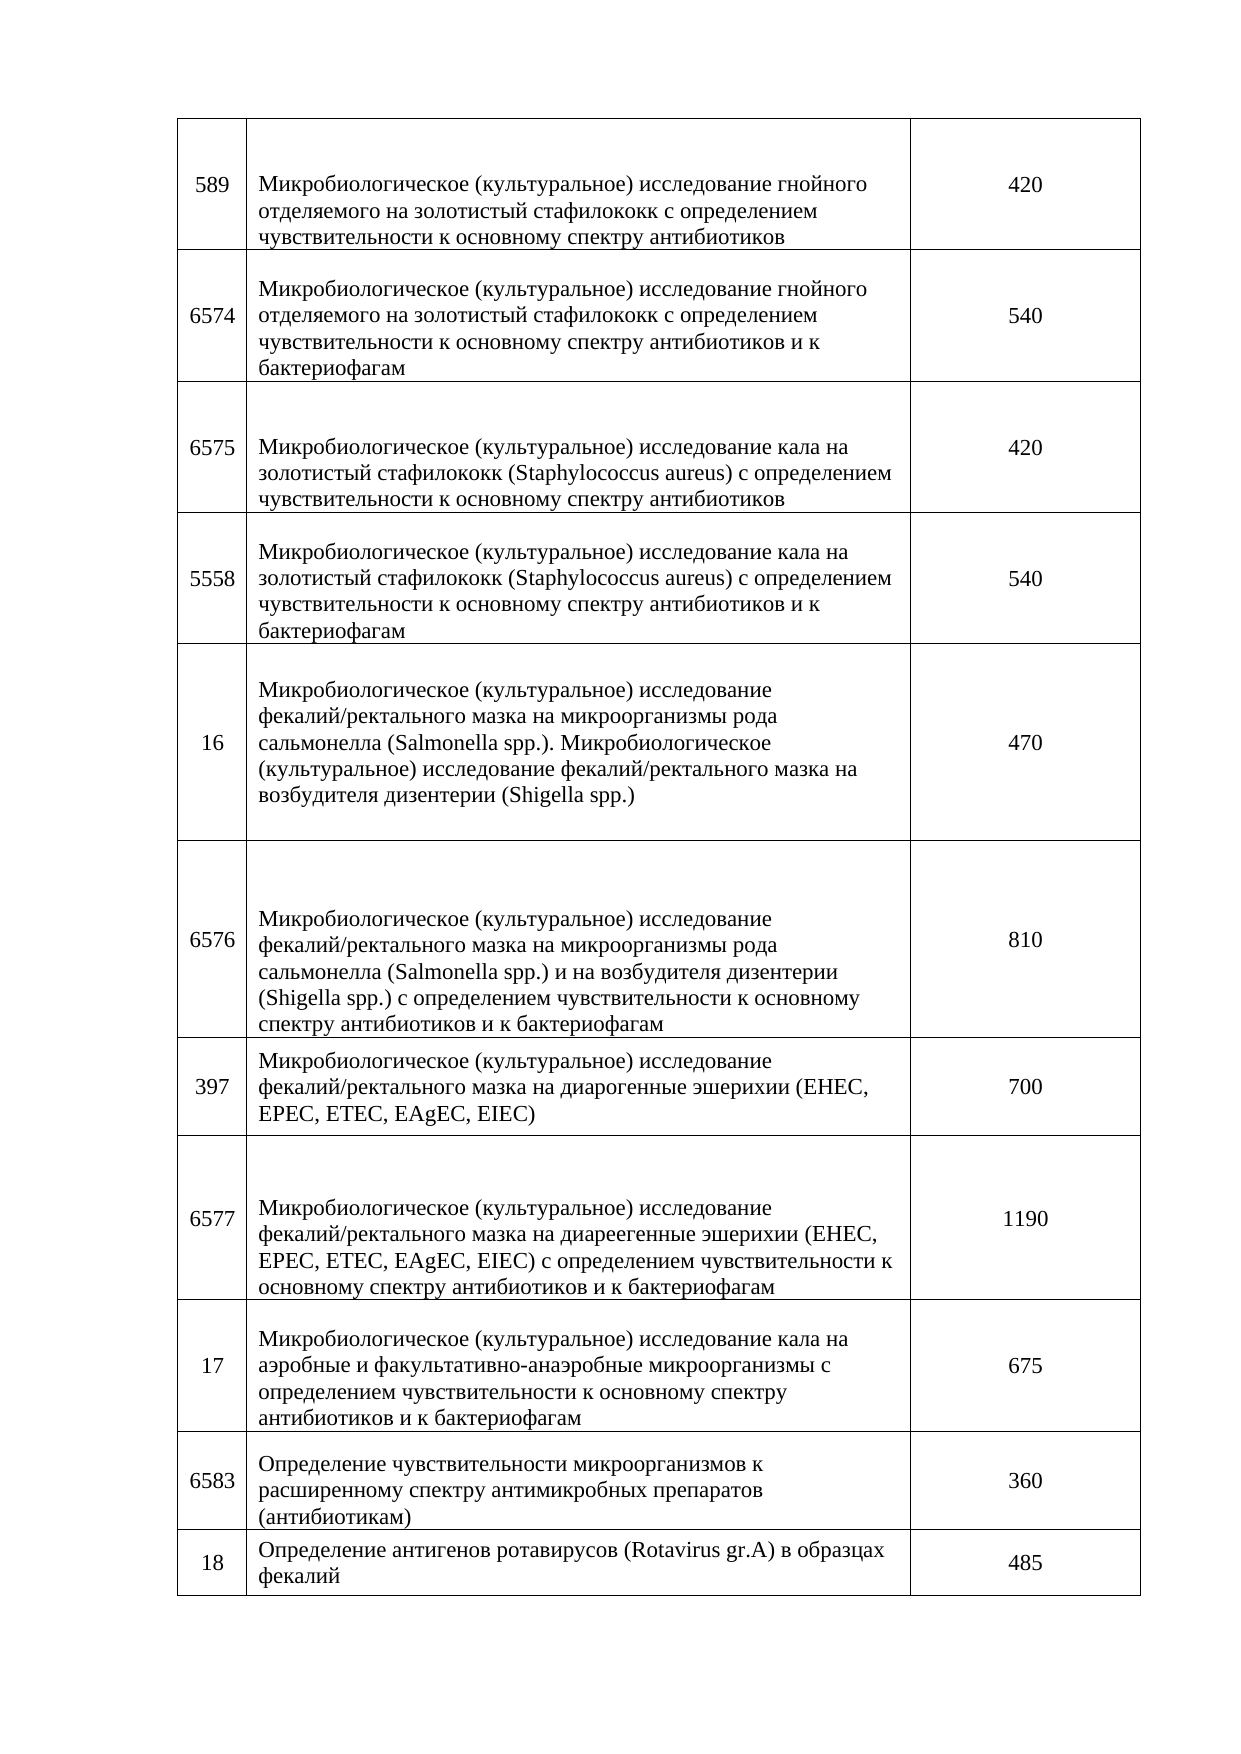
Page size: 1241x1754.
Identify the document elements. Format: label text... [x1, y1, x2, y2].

table_cell 6583 [178, 1432, 246, 1529]
table_cell 470 [911, 644, 1140, 840]
table_cell Микробиологическое (культуральное) исследование гнойного отделяемого на золотистый стафилококк с определением чувствительности к основному спектру антибиотиков [247, 119, 910, 249]
table_cell 397 [178, 1038, 246, 1135]
table_cell 1190 [911, 1136, 1140, 1299]
table_cell Микробиологическое (культуральное) исследование кала на аэробные и факультативно-анаэробные микроорганизмы с определением чувствительности к основному спектру антибиотиков и к бактериофагам [247, 1300, 910, 1431]
table_cell 18 [178, 1530, 246, 1595]
table_cell Микробиологическое (культуральное) исследование кала на золотистый стафилококк (Staphylococcus aureus) с определением чувствительности к основному спектру антибиотиков [247, 382, 910, 512]
table_cell Микробиологическое (культуральное) исследование кала на золотистый стафилококк (Staphylococcus aureus) с определением чувствительности к основному спектру антибиотиков и к бактериофагам [247, 513, 910, 643]
table_cell 6574 [178, 250, 246, 381]
table_cell 6577 [178, 1136, 246, 1299]
table_cell Определение чувствительности микроорганизмов к расширенному спектру антимикробных препаратов (антибиотикам) [247, 1432, 910, 1529]
table_cell 675 [911, 1300, 1140, 1431]
table_cell Микробиологическое (культуральное) исследование фекалий/ректального мазка на микроорганизмы рода сальмонелла (Salmonella spp.) и на возбудителя дизентерии (Shigella spp.) с определением чувствительности к основному спектру антибиотиков и к бактериофагам [247, 841, 910, 1037]
table_cell 5558 [178, 513, 246, 643]
table_cell Определение антигенов ротавирусов (Rotavirus gr.A) в образцах фекалий [247, 1530, 910, 1595]
table_cell Микробиологическое (культуральное) исследование фекалий/ректального мазка на диареегенные эшерихии (EHEC, EPEC, ETEC, EAgEC, EIEC) с определением чувствительности к основному спектру антибиотиков и к бактериофагам [247, 1136, 910, 1299]
table_cell Микробиологическое (культуральное) исследование гнойного отделяемого на золотистый стафилококк с определением чувствительности к основному спектру антибиотиков и к бактериофагам [247, 250, 910, 381]
table_cell 589 [178, 119, 246, 249]
table_cell 6576 [178, 841, 246, 1037]
table_cell Микробиологическое (культуральное) исследование фекалий/ректального мазка на микроорганизмы рода сальмонелла (Salmonella spp.). Микробиологическое (культуральное) исследование фекалий/ректального мазка на возбудителя дизентерии (Shigella spp.) [247, 644, 910, 840]
table_cell Микробиологическое (культуральное) исследование фекалий/ректального мазка на диарогенные эшерихии (EHEC, EPEC, ETEC, EAgEC, EIEC) [247, 1038, 910, 1135]
table_cell 6575 [178, 382, 246, 512]
table_cell 540 [911, 513, 1140, 643]
table_cell 16 [178, 644, 246, 840]
table_cell 810 [911, 841, 1140, 1037]
table_cell 485 [911, 1530, 1140, 1595]
table_cell 540 [911, 250, 1140, 381]
table_cell 700 [911, 1038, 1140, 1135]
table_cell 360 [911, 1432, 1140, 1529]
table_cell 420 [911, 382, 1140, 512]
table_cell 17 [178, 1300, 246, 1431]
table_cell 420 [911, 119, 1140, 249]
